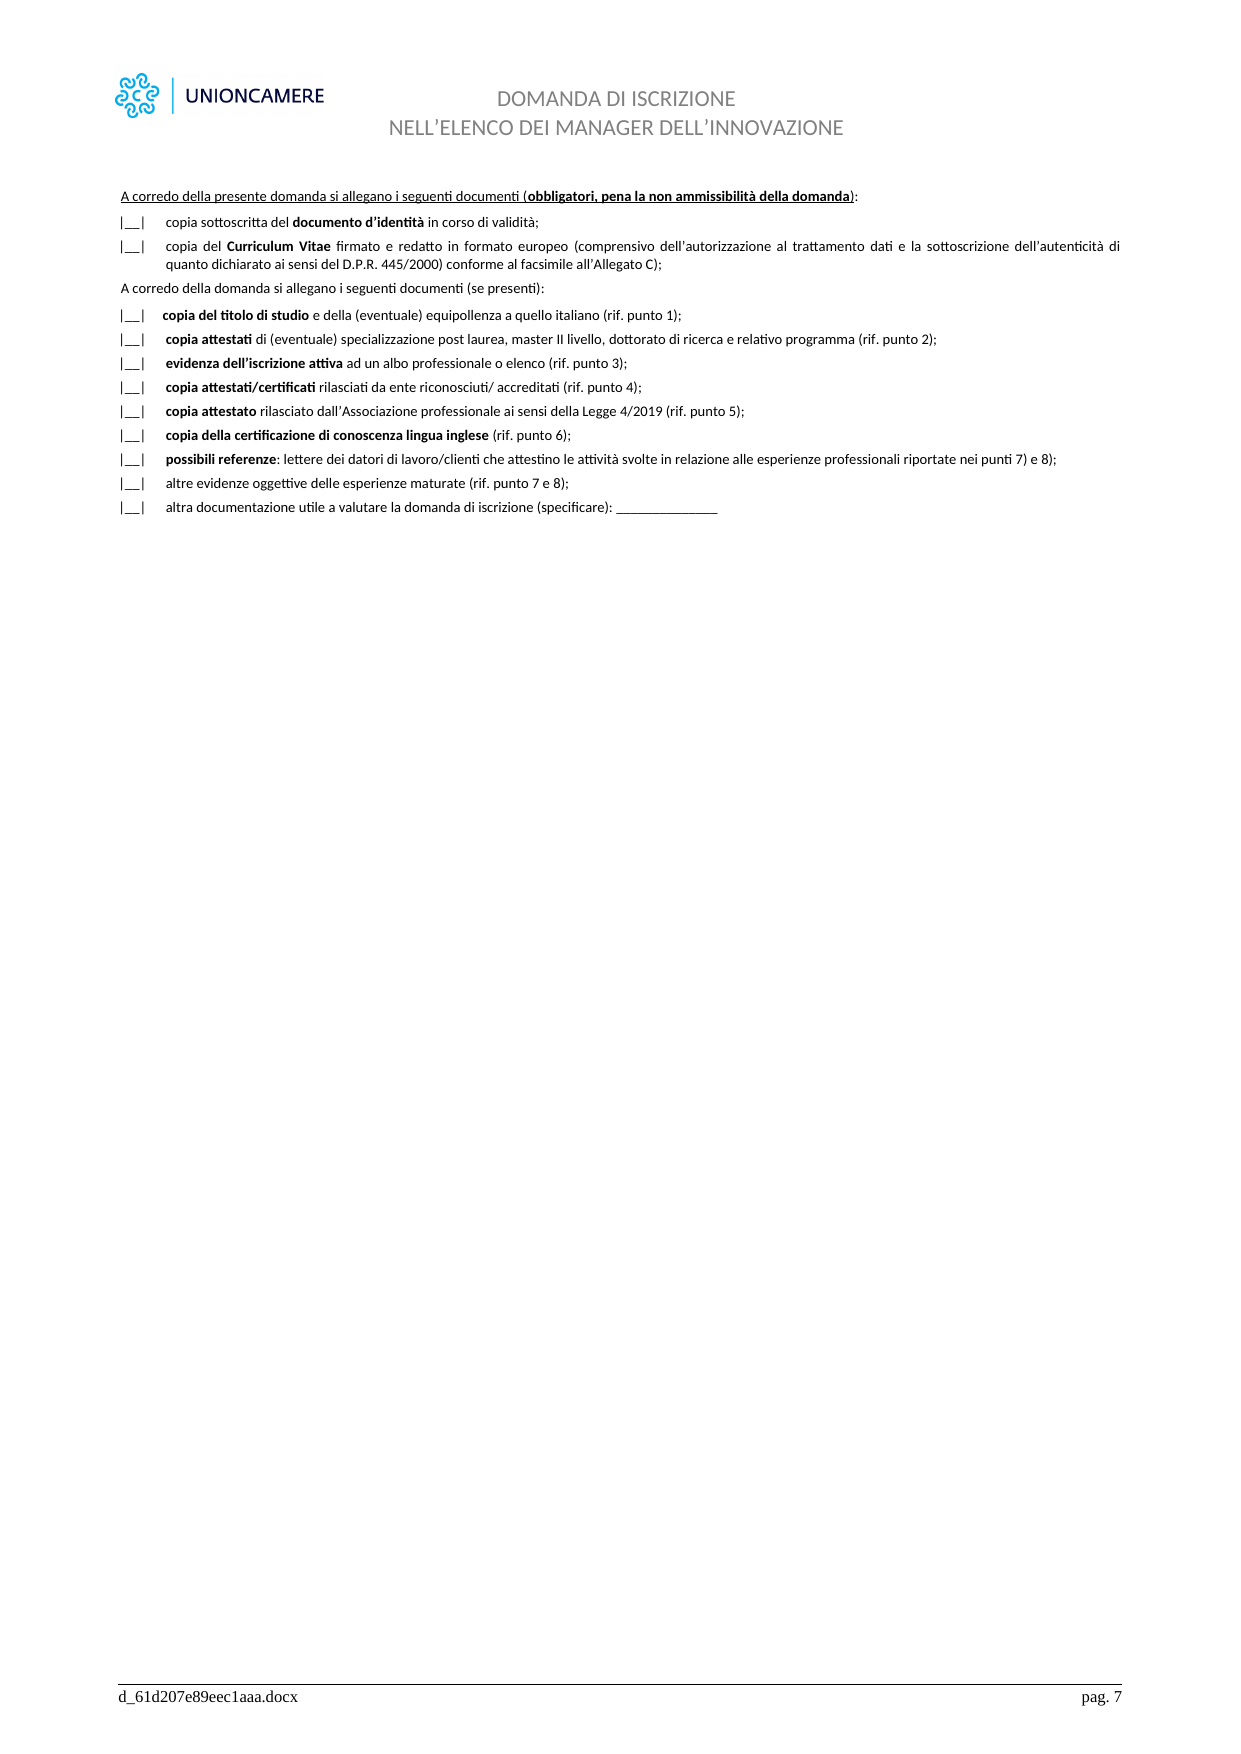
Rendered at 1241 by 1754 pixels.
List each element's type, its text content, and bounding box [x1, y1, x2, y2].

picture [115, 104, 128, 118]
text |__| copia attestato rilasciato dall’Associazione professionale ai sensi della Legge 4/2019 (rif. punto 5); [118, 402, 1122, 420]
text |__| copia attestati/certificati rilasciati da ente riconosciuti/ accreditati (rif. punto 4); [118, 378, 1122, 396]
text |__| copia della certificazione di conoscenza lingua inglese (rif. punto 6); [118, 426, 1122, 444]
picture [140, 76, 146, 86]
text |__| altre evidenze oggettive delle esperienze maturate (rif. punto 7 e 8); [118, 474, 1122, 492]
text |__| evidenza dell’iscrizione attiva ad un albo professionale o elenco (rif. punto 3); [118, 354, 1122, 372]
text |__| altra documentazione utile a valutare la domanda di iscrizione (specificare): ______________ [118, 498, 1122, 516]
text A corredo della domanda si allegano i seguenti documenti (se presenti): [121, 279, 1122, 297]
text |__| copia attestati di (eventuale) specializzazione post laurea, master II livello, dottorato di ricerca e relativo programma (rif. punto 2); [118, 330, 1122, 348]
text |__| copia sottoscritta del documento d’identità in corso di validità; [118, 213, 1122, 231]
text A corredo della presente domanda si allegano i seguenti documenti (obbligatori, pena la non ammissibilità della domanda): [121, 187, 1122, 204]
picture [115, 73, 324, 118]
text |__| copia del titolo di studio e della (eventuale) equipollenza a quello italiano (rif. punto 1); [118, 306, 1122, 324]
text |__| copia del Curriculum Vitae firmato e redatto in formato europeo (comprensivo dell’autorizzazione al trattamento dati e la sottoscrizione dell’autenticità di quanto dichiarato ai sensi del D.P.R. 445/2000) conforme al facsimile all’Allegato C); [118, 237, 1122, 273]
text |__| possibili referenze: lettere dei datori di lavoro/clienti che attestino le attività svolte in relazione alle esperienze professionali riportate nei punti 7) e 8); [118, 450, 1122, 468]
